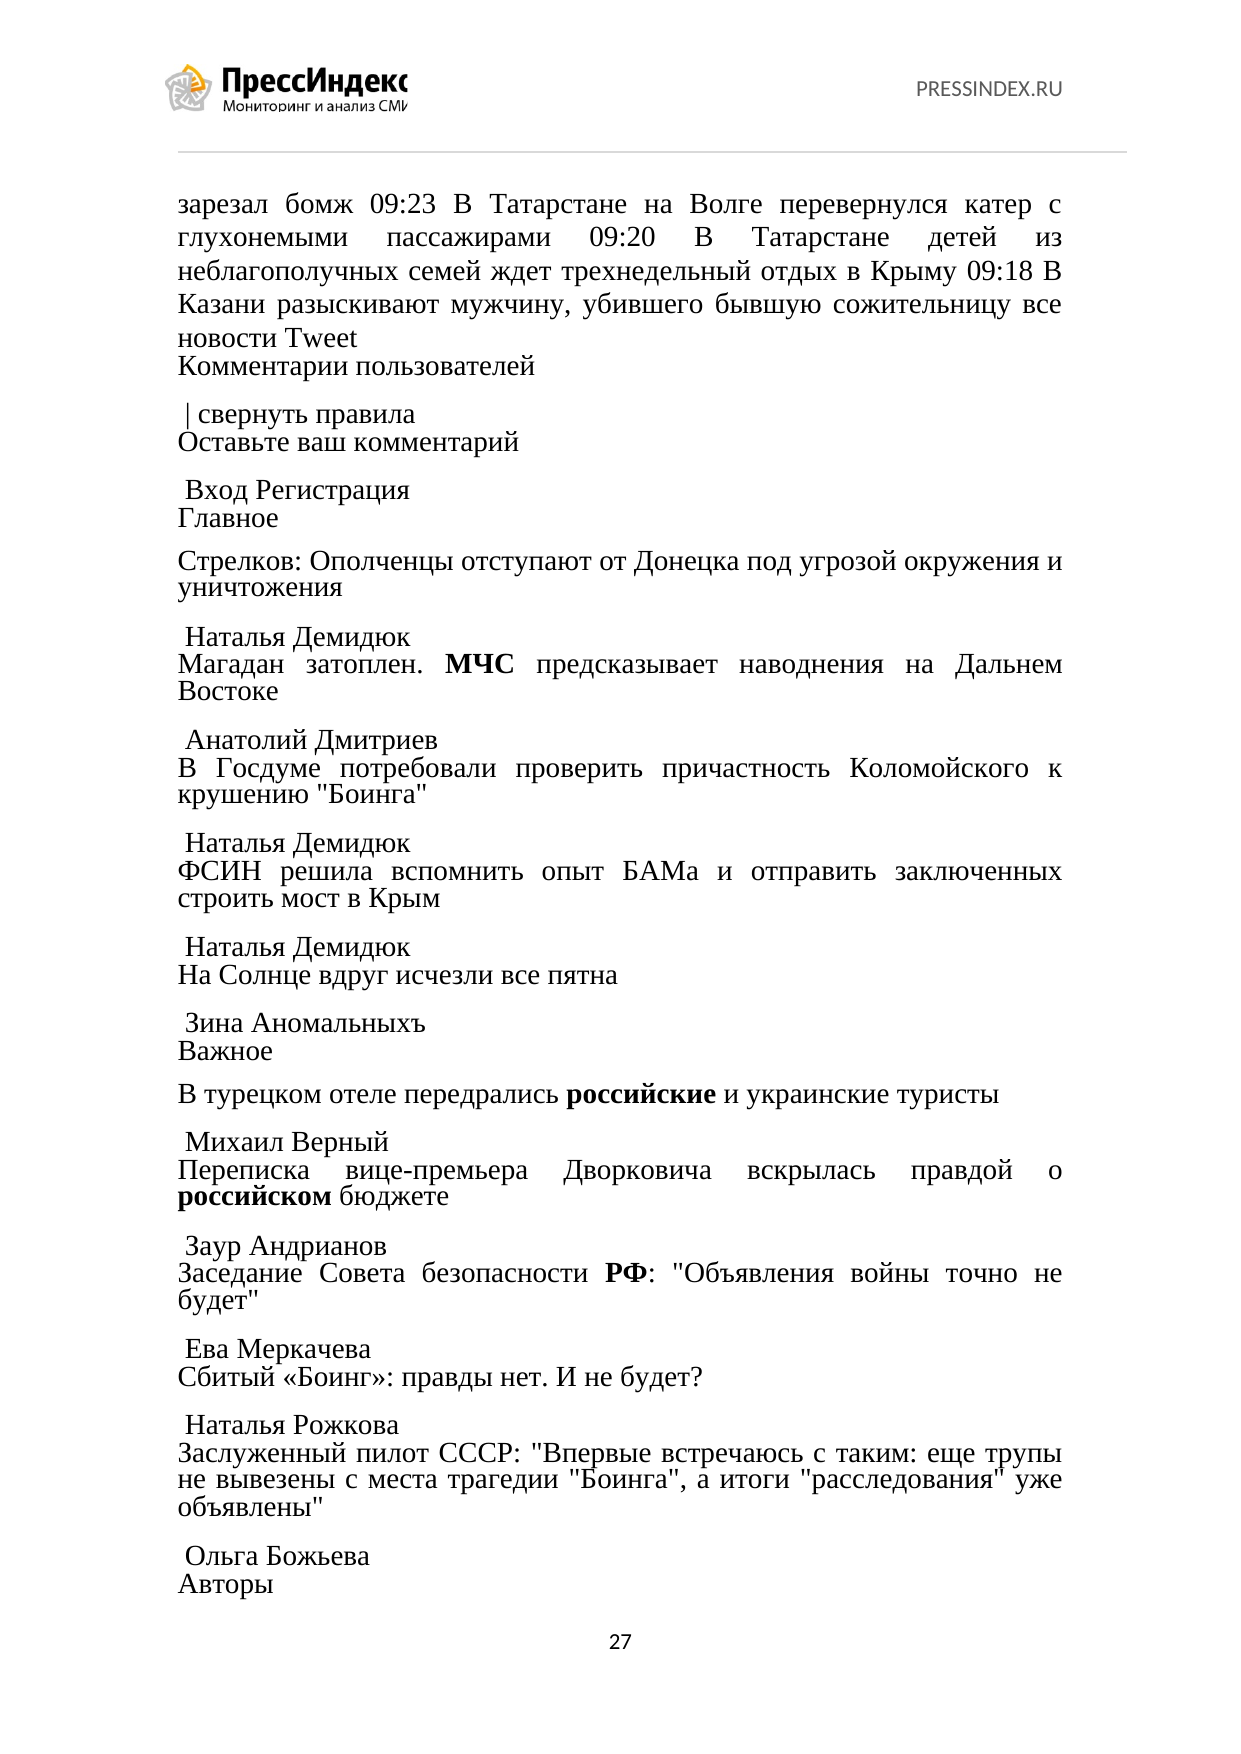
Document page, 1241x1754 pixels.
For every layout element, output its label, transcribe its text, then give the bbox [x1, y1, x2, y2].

text Зина Аномальныхъ [177, 1005, 1063, 1039]
text Важное [177, 1039, 1063, 1066]
text Стрелков: Ополченцы отступают от Донецка под угрозой окружения и уничтожения [177, 549, 1063, 603]
text Наталья Рожкова [177, 1407, 1063, 1441]
text На Солнце вдруг исчезли все пятна [177, 962, 1063, 989]
text Заседание Совета безопасности РФ: "Объявления войны точно не будет" [177, 1261, 1063, 1315]
text Оставьте ваш комментарий [177, 430, 1063, 457]
picture [163, 64, 408, 111]
text Ева Меркачева [177, 1331, 1063, 1364]
text ФСИН решила вспомнить опыт БАМа и отправить заключенных строить мост в Крым [177, 859, 1063, 913]
text Авторы [177, 1571, 1063, 1598]
text Заур Андрианов [177, 1228, 1063, 1261]
text Сбитый «Боинг»: правды нет. И не будет? [177, 1364, 1063, 1392]
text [177, 186, 1063, 353]
text Заслуженный пилот СССР: "Впервые встречаюсь с таким: еще трупы не вывезены с места трагедии "Боинга", а итоги "расследования" уже объявлены" [177, 1441, 1063, 1522]
text Магадан затоплен. МЧС предсказывает наводнения на Дальнем Востоке [177, 652, 1063, 706]
text Ольга Божьева [177, 1538, 1063, 1571]
text Наталья Демидюк [177, 826, 1063, 859]
text В турецком отеле передрались российские и украинские туристы [177, 1081, 1063, 1108]
text Главное [177, 506, 1063, 533]
text Комментарии пользователей [177, 353, 1063, 381]
text В Госдуме потребовали проверить причастность Коломойского к крушению "Боинга" [177, 756, 1063, 810]
text Михаил Верный [177, 1124, 1063, 1158]
text | свернуть правила [177, 396, 1063, 430]
text Переписка вице-премьера Дворковича вскрылась правдой о российском бюджете [177, 1158, 1063, 1212]
text Вход Регистрация [177, 472, 1063, 506]
text Наталья Демидюк [177, 929, 1063, 962]
text Наталья Демидюк [177, 619, 1063, 652]
text Анатолий Дмитриев [177, 722, 1063, 756]
